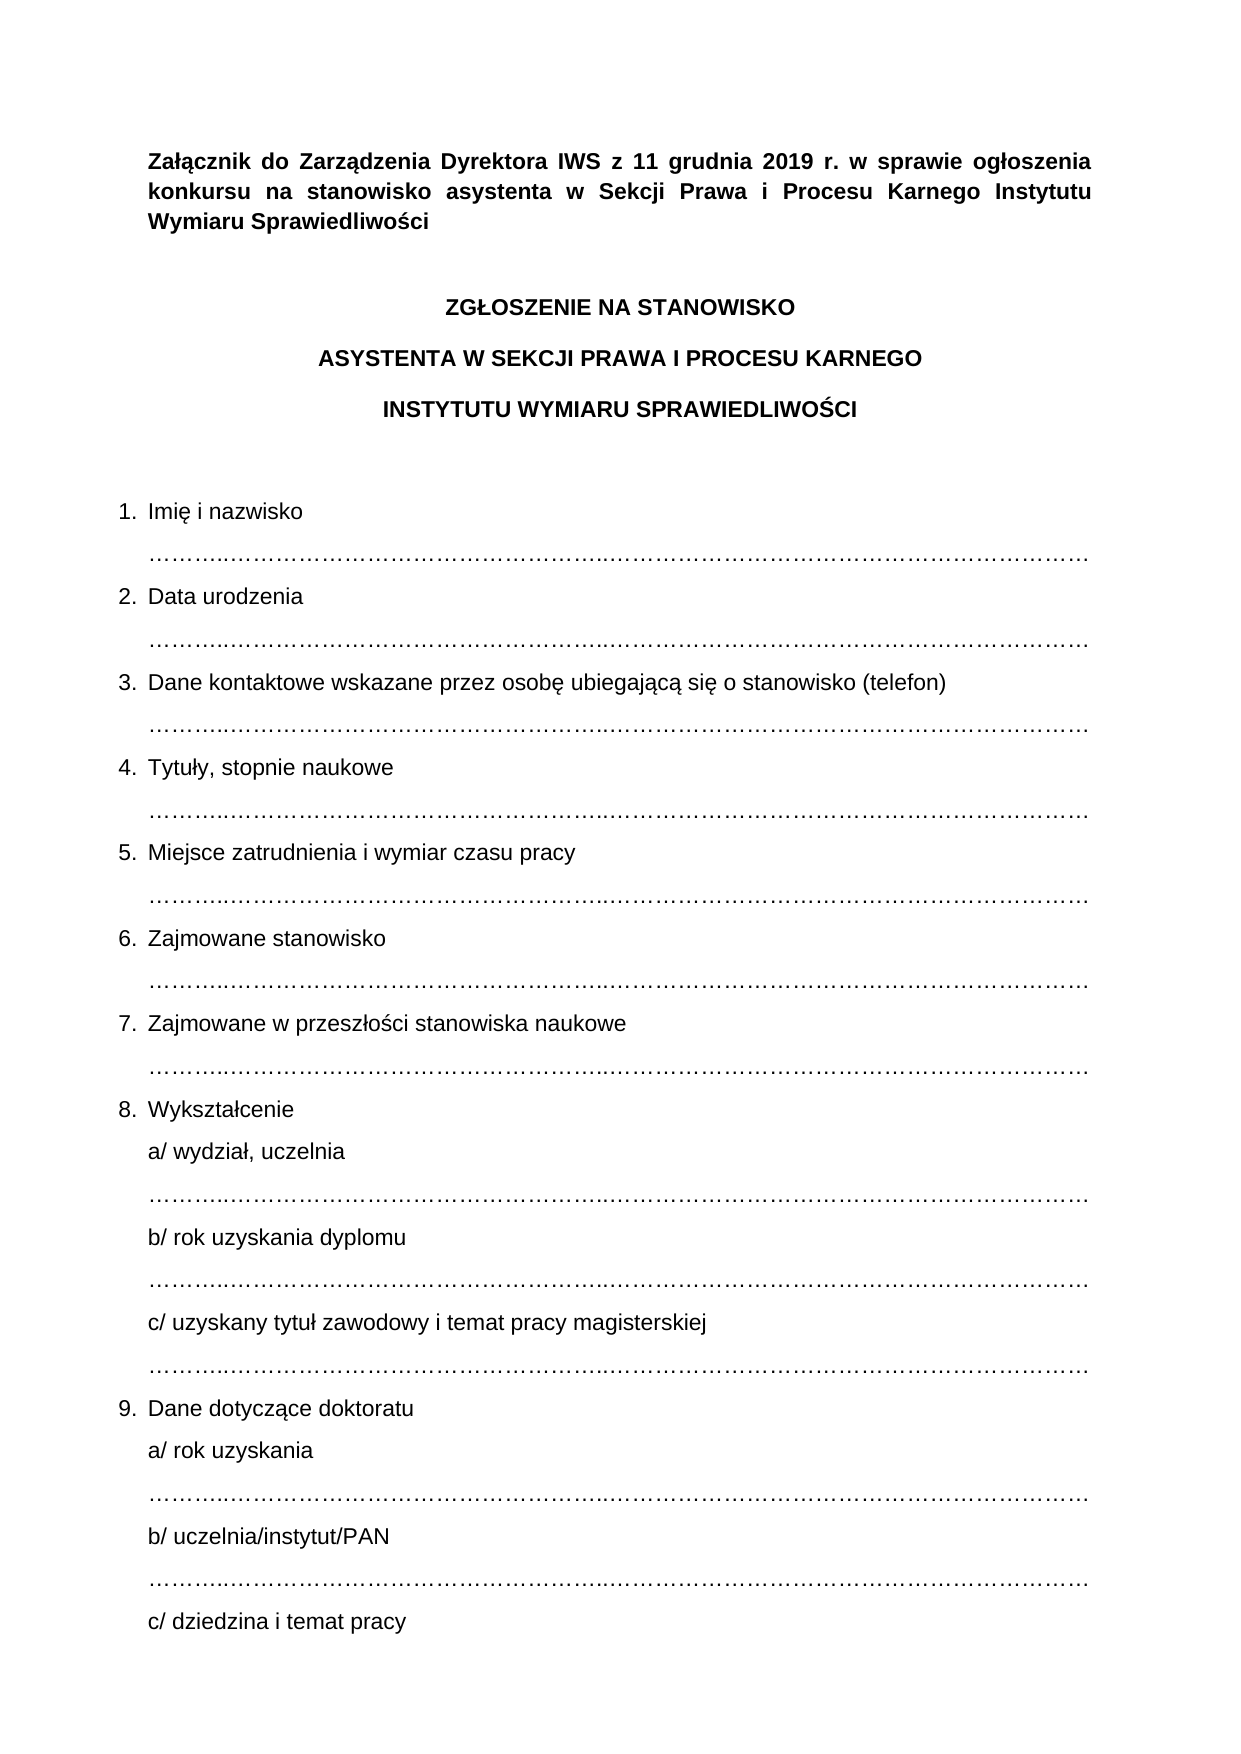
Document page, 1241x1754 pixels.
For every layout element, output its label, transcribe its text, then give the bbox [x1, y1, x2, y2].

list Miejsce zatrudnienia i wymiar czasu pracy [118, 839, 1093, 866]
text ………..…………………………………………..……………………………………………………… [148, 882, 1093, 908]
text b/ uczelnia/instytut/PAN [148, 1523, 1093, 1549]
list Zajmowane stanowisko [118, 925, 1093, 951]
list Dane kontaktowe wskazane przez osobę ubiegającą się o stanowisko (telefon) [118, 668, 1093, 695]
text ASYSTENTA W SEKCJI PRAWA I PROCESU KARNEGO [148, 344, 1093, 371]
text a/ rok uzyskania [148, 1437, 1093, 1463]
text ………..…………………………………………..……………………………………………………… [148, 626, 1093, 652]
text c/ uzyskany tytuł zawodowy i temat pracy magisterskiej [148, 1309, 1093, 1335]
text ………..…………………………………………..……………………………………………………… [148, 1266, 1093, 1293]
text b/ rok uzyskania dyplomu [148, 1224, 1093, 1250]
text ………..…………………………………………..……………………………………………………… [148, 797, 1093, 823]
text ZGŁOSZENIE NA STANOWISKO [148, 293, 1093, 320]
text ………..…………………………………………..……………………………………………………… [148, 1053, 1093, 1079]
text c/ dziedzina i temat pracy [148, 1608, 1093, 1634]
text ………..…………………………………………..……………………………………………………… [148, 1352, 1093, 1378]
text ………..…………………………………………..……………………………………………………… [148, 711, 1093, 737]
text ………..…………………………………………..……………………………………………………… [148, 540, 1093, 567]
list Imię i nazwisko [118, 498, 1093, 524]
list Tytuły, stopnie naukowe [118, 754, 1093, 780]
text a/ wydział, uczelnia [148, 1138, 1093, 1164]
text ………..…………………………………………..……………………………………………………… [148, 1181, 1093, 1207]
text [148, 1565, 1093, 1592]
list Dane dotyczące doktoratu [118, 1394, 1093, 1421]
list Zajmowane w przeszłości stanowiska naukowe [118, 1010, 1093, 1036]
text ………..…………………………………………..……………………………………………………… [148, 967, 1093, 994]
text Załącznik do Zarządzenia Dyrektora IWS z 11 grudnia 2019 r. w sprawie ogłoszenia konkursu na stanowisko asystenta w Sekcji Prawa i Procesu Karnego Instytutu Wymiaru Sprawiedliwości [148, 148, 1093, 234]
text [148, 1480, 1093, 1506]
text Instytutu Wymiaru Sprawiedliwości [148, 396, 1093, 422]
list Data urodzenia [118, 583, 1093, 609]
list Wykształcenie [118, 1096, 1093, 1122]
